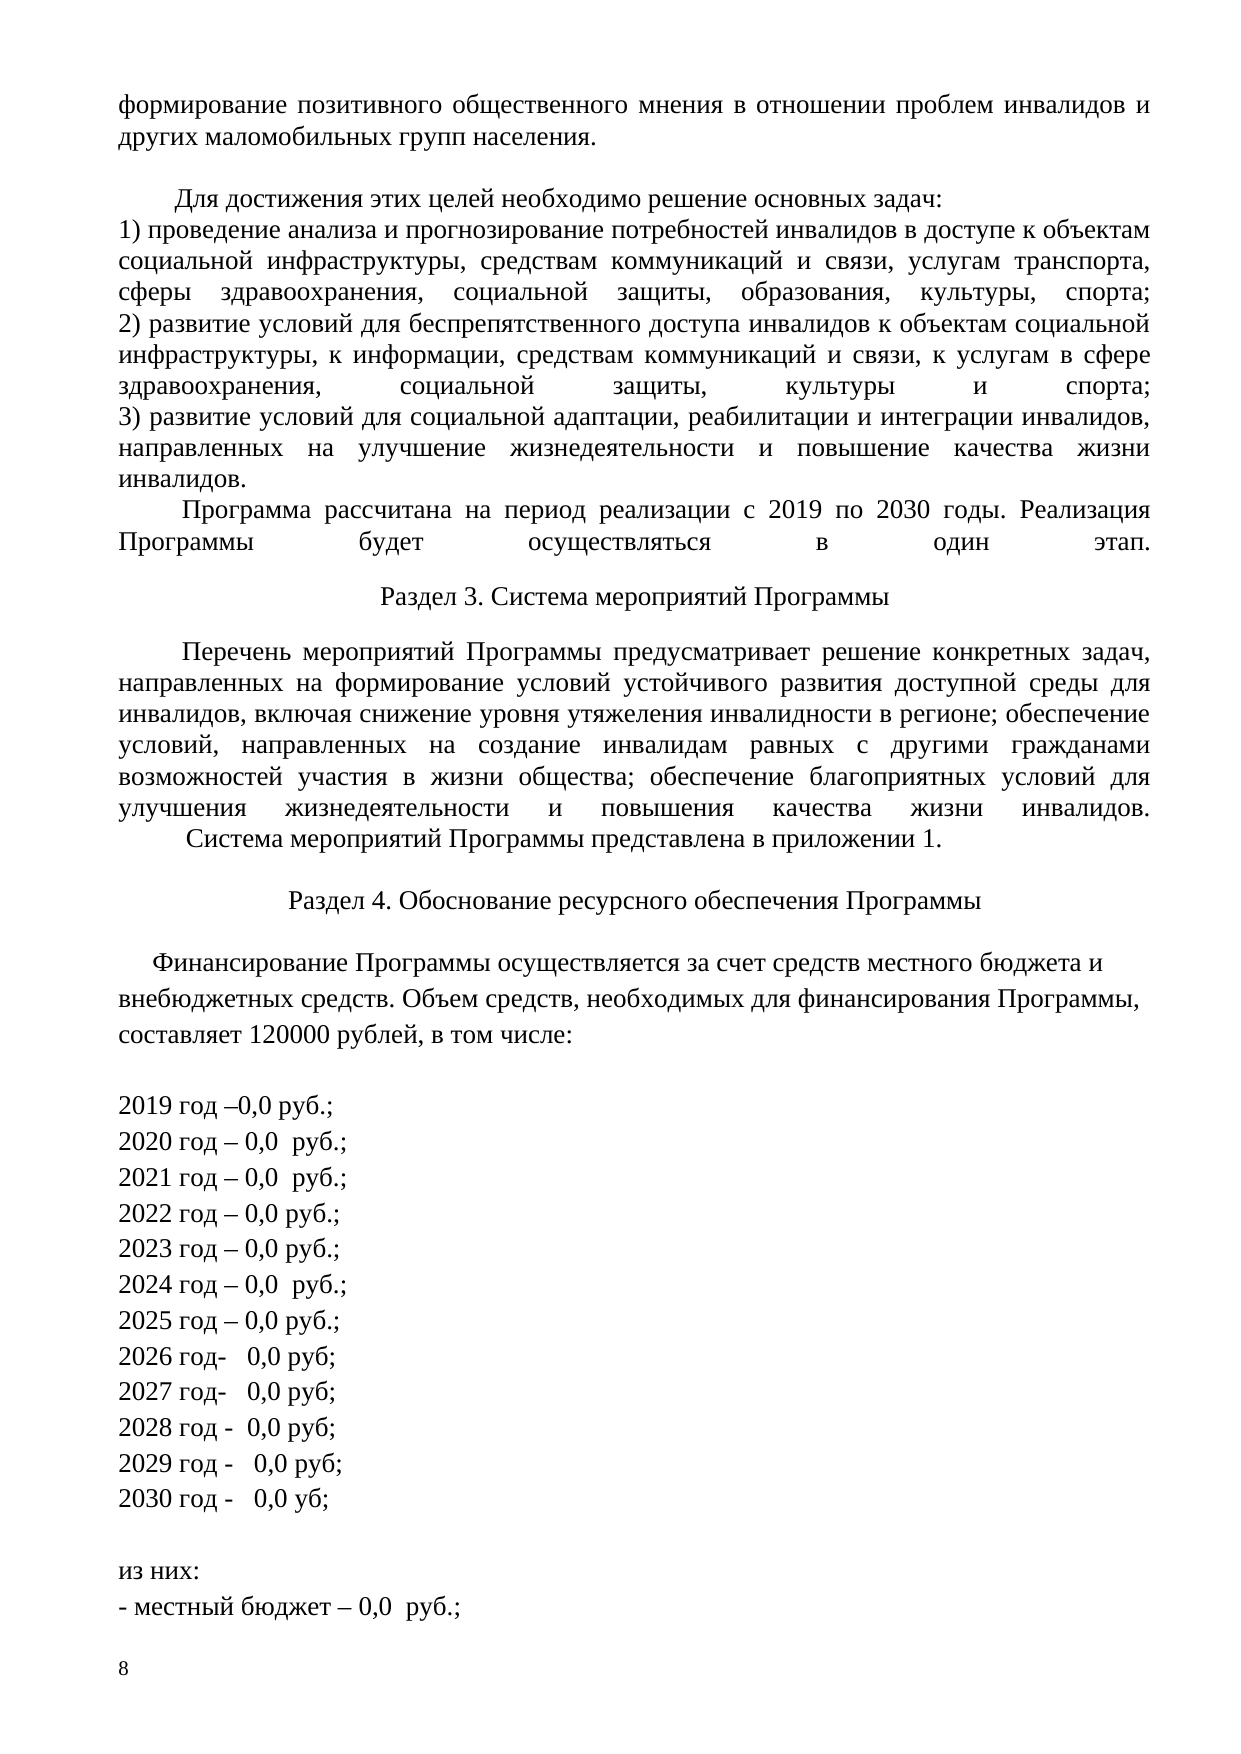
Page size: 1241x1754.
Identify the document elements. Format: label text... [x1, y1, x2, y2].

text 2029 год - 0,0 руб; [118, 1447, 1152, 1478]
text 2026 год- 0,0 руб; [118, 1339, 1152, 1371]
text 2023 год – 0,0 руб.; [118, 1232, 1152, 1263]
text Перечень мероприятий Программы предусматривает решение конкретных задач, направленных на формирование условий устойчивого развития доступной среды для инвалидов, включая снижение уровня утяжеления инвалидности в регионе; обеспечение условий, направленных на создание инвалидам равных с другими гражданами возможностей участия в жизни общества; обеспечение благоприятных условий для улучшения жизнедеятельности и повышения качества жизни инвалидов. Система мероприятий Программы представлена в приложении 1. [118, 635, 1152, 853]
text Раздел 3. Система мероприятий Программы [118, 580, 1152, 635]
text 2022 год – 0,0 руб.; [118, 1197, 1152, 1228]
text 2030 год - 0,0 уб; [118, 1482, 1152, 1514]
text 2021 год – 0,0 руб.; [118, 1161, 1152, 1192]
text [118, 89, 1152, 151]
text Раздел 4. Обоснование ресурсного обеспечения Программы [118, 884, 1152, 915]
text Для достижения этих целей необходимо решение основных задач: [118, 182, 1152, 213]
text 2028 год - 0,0 руб; [118, 1411, 1152, 1442]
text из них: [118, 1518, 1152, 1585]
text Программа рассчитана на период реализации с 2019 по 2030 годы. Реализация Программы будет осуществляться в один этап. [118, 493, 1152, 580]
text 1) проведение анализа и прогнозирование потребностей инвалидов в доступе к объектам социальной инфраструктуры, средствам коммуникаций и связи, услугам транспорта, сферы здравоохранения, социальной защиты, образования, культуры, спорта; 2) развитие условий для беспрепятственного доступа инвалидов к объектам социальной инфраструктуры, к информации, средствам коммуникаций и связи, к услугам в сфере здравоохранения, социальной защиты, культуры и спорта; 3) развитие условий для социальной адаптации, реабилитации и интеграции инвалидов, направленных на улучшение жизнедеятельности и повышение качества жизни инвалидов. [118, 213, 1152, 493]
text - местный бюджет – 0,0 руб.; [118, 1590, 1152, 1621]
text 2025 год – 0,0 руб.; [118, 1304, 1152, 1335]
text 2027 год- 0,0 руб; [118, 1375, 1152, 1406]
text 2024 год – 0,0 руб.; [118, 1268, 1152, 1299]
text Финансирование Программы осуществляется за счет средств местного бюджета и внебюджетных средств. Объем средств, необходимых для финансирования Программы, составляет 120000 рублей, в том числе: 2019 год –0,0 руб.; 2020 год – 0,0 руб.; [118, 947, 1152, 1156]
